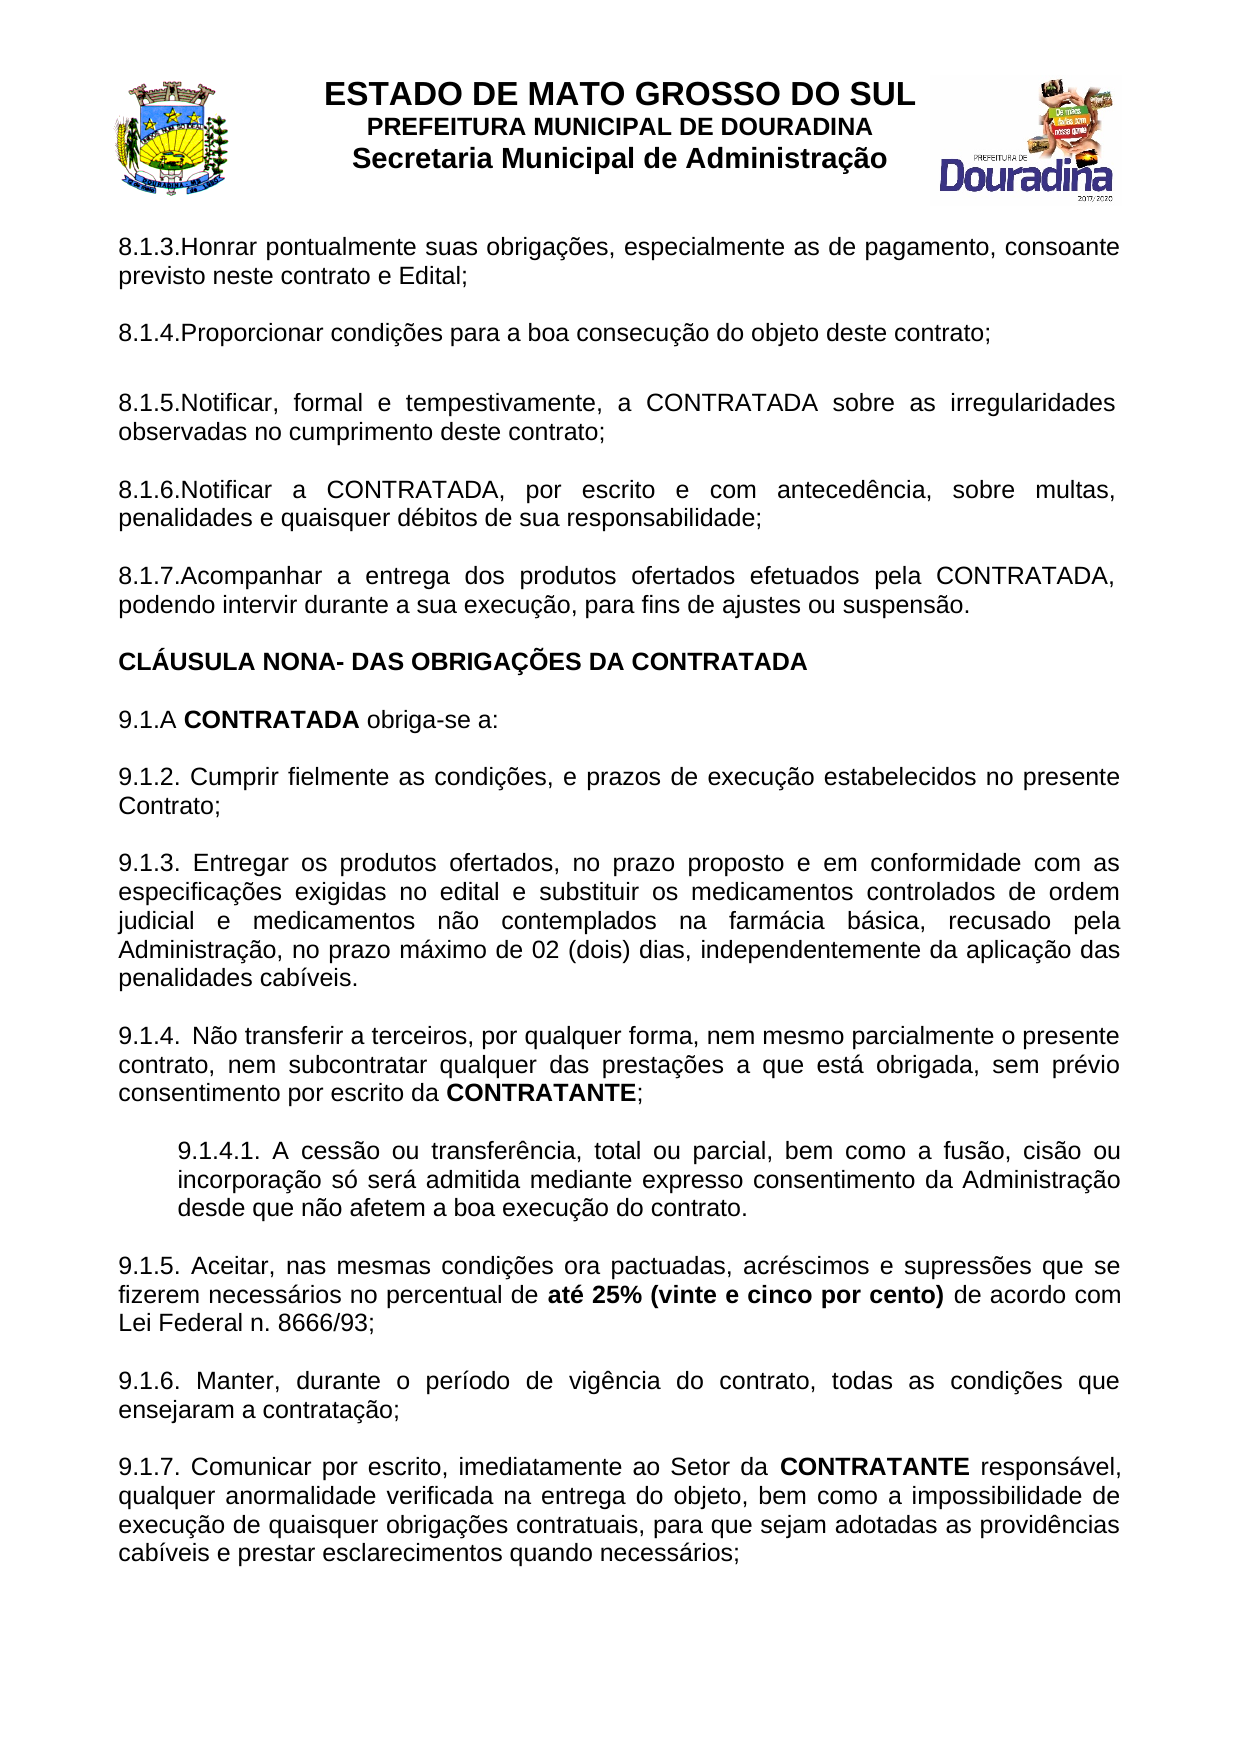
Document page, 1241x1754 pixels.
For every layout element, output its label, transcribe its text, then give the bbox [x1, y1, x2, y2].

text 9.1.4.1. A cessão ou transferência, total ou parcial, bem como a fusão, cisão ou incorporação só será admitida mediante expresso consentimento da Administração desde que não afetem a boa execução do contrato. [177, 1136, 1122, 1222]
list 9.1.6. Manter, durante o período de vigência do contrato, todas as condições que ensejaram a contratação; [118, 1366, 1122, 1423]
text 9.1.5. Aceitar, nas mesmas condições ora pactuadas, acréscimos e supressões que se fizerem necessários no percentual de até 25% (vinte e cinco por cento) de acordo com Lei Federal n. 8666/93; [118, 1251, 1122, 1337]
text 9.1.3. Entregar os produtos ofertados, no prazo proposto e em conformidade com as especificações exigidas no edital e substituir os medicamentos controlados de ordem judicial e medicamentos não contemplados na farmácia básica, recusado pela Administração, no prazo máximo de 02 (dois) dias, independentemente da aplicação das penalidades cabíveis. [118, 848, 1122, 992]
text 8.1.7.Acompanhar a entrega dos produtos ofertados efetuados pela CONTRATADA, podendo intervir durante a sua execução, para fins de ajustes ou suspensão. [118, 561, 1117, 618]
text 8.1.3.Honrar pontualmente suas obrigações, especialmente as de pagamento, consoante previsto neste contrato e Edital; [118, 232, 1122, 289]
picture [104, 68, 237, 206]
text 8.1.6.Notificar a CONTRATADA, por escrito e com antecedência, sobre multas, penalidades e quaisquer débitos de sua responsabilidade; [118, 474, 1117, 532]
text 9.1.4. Não transferir a terceiros, por qualquer forma, nem mesmo parcialmente o presente contrato, nem subcontratar qualquer das prestações a que está obrigada, sem prévio consentimento por escrito da CONTRATANTE; [118, 1021, 1122, 1107]
text 8.1.4.Proporcionar condições para a boa consecução do objeto deste contrato; [118, 318, 1122, 347]
text 9.1.2. Cumprir fielmente as condições, e prazos de execução estabelecidos no presente Contrato; [118, 762, 1122, 819]
text CLÁUSULA NONA- DAS OBRIGAÇÕES DA CONTRATADA [118, 647, 1122, 676]
text 9.1.A CONTRATADA obriga-se a: [118, 704, 1122, 733]
picture [929, 75, 1123, 206]
list 9.1.7. Comunicar por escrito, imediatamente ao Setor da CONTRATANTE responsável, qualquer anormalidade verificada na entrega do objeto, bem como a impossibilidade de execução de quaisquer obrigações contratuais, para que sejam adotadas as providências cabíveis e prestar esclarecimentos quando necessários; [118, 1452, 1122, 1567]
text 8.1.5.Notificar, formal e tempestivamente, a CONTRATADA sobre as irregularidades observadas no cumprimento deste contrato; [118, 388, 1117, 446]
